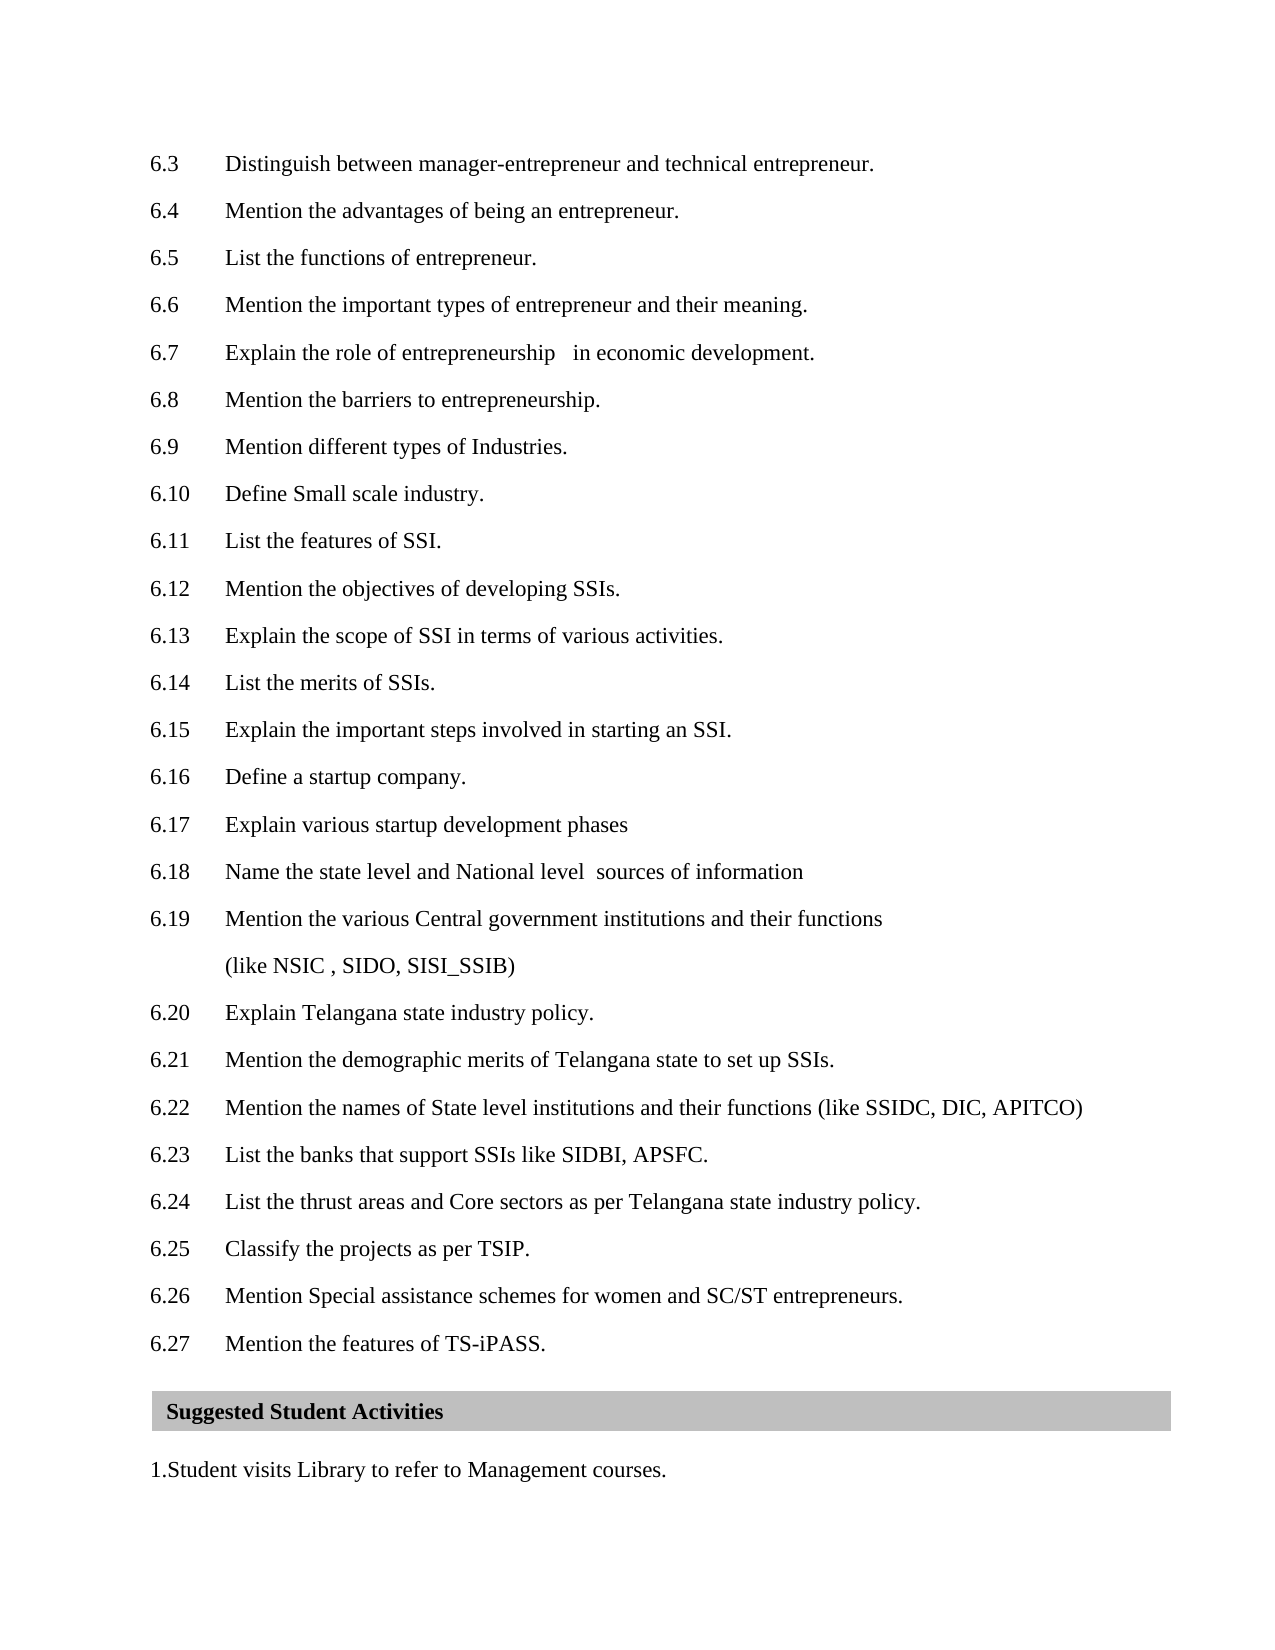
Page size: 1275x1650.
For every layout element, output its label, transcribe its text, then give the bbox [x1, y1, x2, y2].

text 6.26 Mention Special assistance schemes for women and SC/ST entrepreneurs. [150, 1282, 1125, 1309]
text 6.4 Mention the advantages of being an entrepreneur. [150, 197, 1125, 223]
text 6.24 List the thrust areas and Core sectors as per Telangana state industry policy. [150, 1188, 1125, 1214]
text 6.20 Explain Telangana state industry policy. [150, 999, 1125, 1026]
text 6.15 Explain the important steps involved in starting an SSI. [150, 716, 1125, 743]
text (like NSIC , SIDO, SISI_SSIB) [150, 952, 1125, 978]
text 6.17 Explain various startup development phases [150, 811, 1125, 837]
text 6.7 Explain the role of entrepreneurship in economic development. [150, 339, 1125, 365]
text 6.21 Mention the demographic merits of Telangana state to set up SSIs. [150, 1047, 1125, 1073]
text 1.Student visits Library to refer to Management courses. [150, 1456, 1125, 1482]
text 6.10 Define Small scale industry. [150, 480, 1125, 507]
text 6.12 Mention the objectives of developing SSIs. [150, 575, 1125, 601]
text 6.3 Distinguish between manager-entrepreneur and technical entrepreneur. [150, 150, 1125, 176]
text 6.19 Mention the various Central government institutions and their functions [150, 905, 1125, 931]
text 6.16 Define a startup company. [150, 763, 1125, 790]
text 6.5 List the functions of entrepreneur. [150, 244, 1125, 271]
text 6.13 Explain the scope of SSI in terms of various activities. [150, 622, 1125, 648]
text 6.25 Classify the projects as per TSIP. [150, 1235, 1125, 1262]
text 6.23 List the banks that support SSIs like SIDBI, APSFC. [150, 1141, 1125, 1167]
text 6.22 Mention the names of State level institutions and their functions (like SSIDC, DIC, APITCO) [150, 1094, 1125, 1120]
text 6.27 Mention the features of TS-iPASS. [150, 1330, 1125, 1356]
text 6.11 List the features of SSI. [150, 527, 1125, 554]
text 6.9 Mention different types of Industries. [150, 433, 1125, 459]
text 6.14 List the merits of SSIs. [150, 669, 1125, 695]
text 6.6 Mention the important types of entrepreneur and their meaning. [150, 292, 1125, 318]
text 6.8 Mention the barriers to entrepreneurship. [150, 386, 1125, 412]
text 6.18 Name the state level and National level sources of information [150, 858, 1125, 884]
